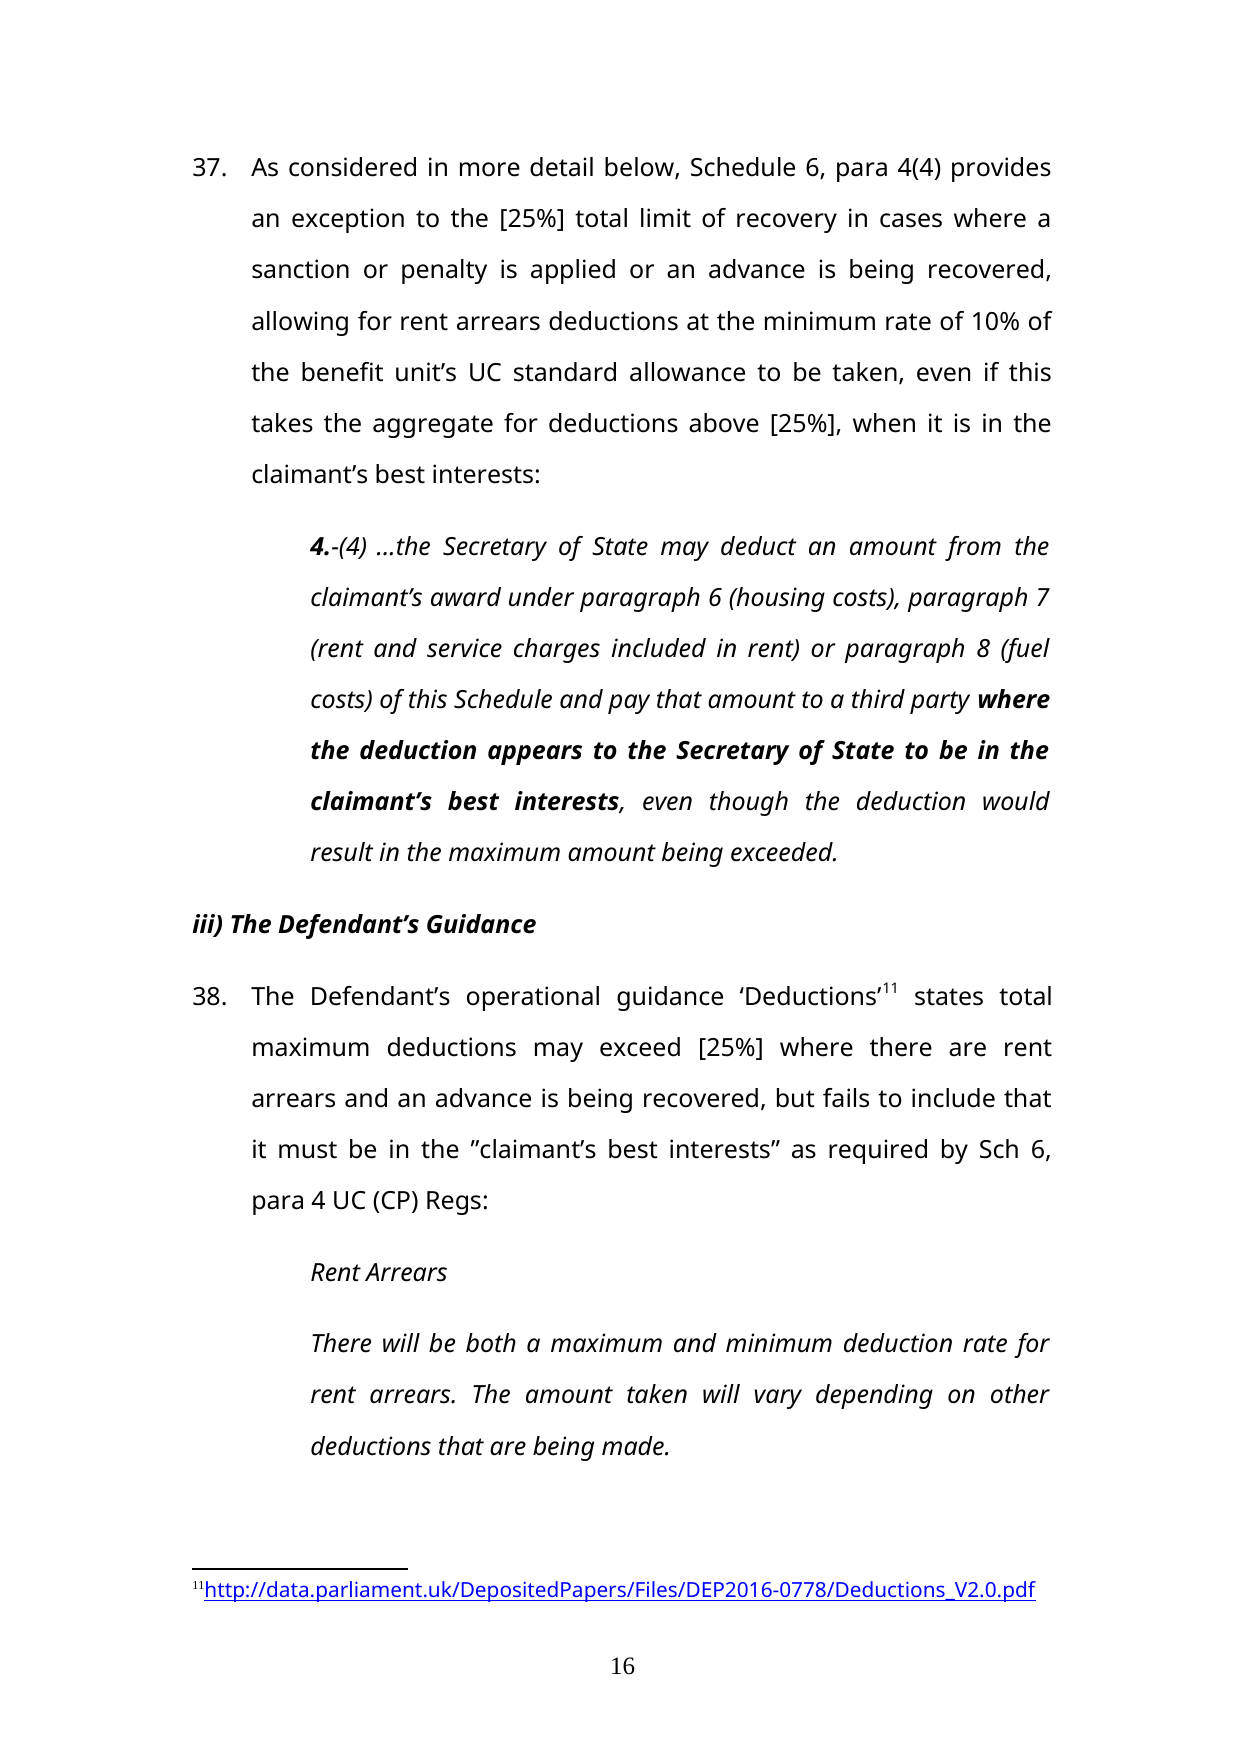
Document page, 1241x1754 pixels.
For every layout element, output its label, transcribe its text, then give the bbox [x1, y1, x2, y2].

text iii) The Defendant’s Guidance [192, 906, 1053, 940]
list The Defendant’s operational guidance ‘Deductions’ states total maximum deductions may exceed [25%] where there are rent arrears and an advance is being recovered, but fails to include that it must be in the ”claimant’s best interests” as required by Sch 6, para 4 UC (CP) Regs: [192, 978, 1053, 1216]
text There will be both a maximum and minimum deduction rate for rent arrears. The amount taken will vary depending on other deductions that are being made. [310, 1326, 1053, 1462]
text 4.-(4) ...the Secretary of State may deduct an amount from the claimant’s award under paragraph 6 (housing costs), paragraph 7 (rent and service charges included in rent) or paragraph 8 (fuel costs) of this Schedule and pay that amount to a third party where the deduction appears to the Secretary of State to be in the claimant’s best interests, even though the deduction would result in the maximum amount being exceeded. [310, 528, 1053, 868]
text Rent Arrears [310, 1254, 1053, 1288]
list As considered in more detail below, Schedule 6, para 4(4) provides an exception to the [25%] total limit of recovery in cases where a sanction or penalty is applied or an advance is being recovered, allowing for rent arrears deductions at the minimum rate of 10% of the benefit unit’s UC standard allowance to be taken, even if this takes the aggregate for deductions above [25%], when it is in the claimant’s best interests: [192, 150, 1053, 490]
